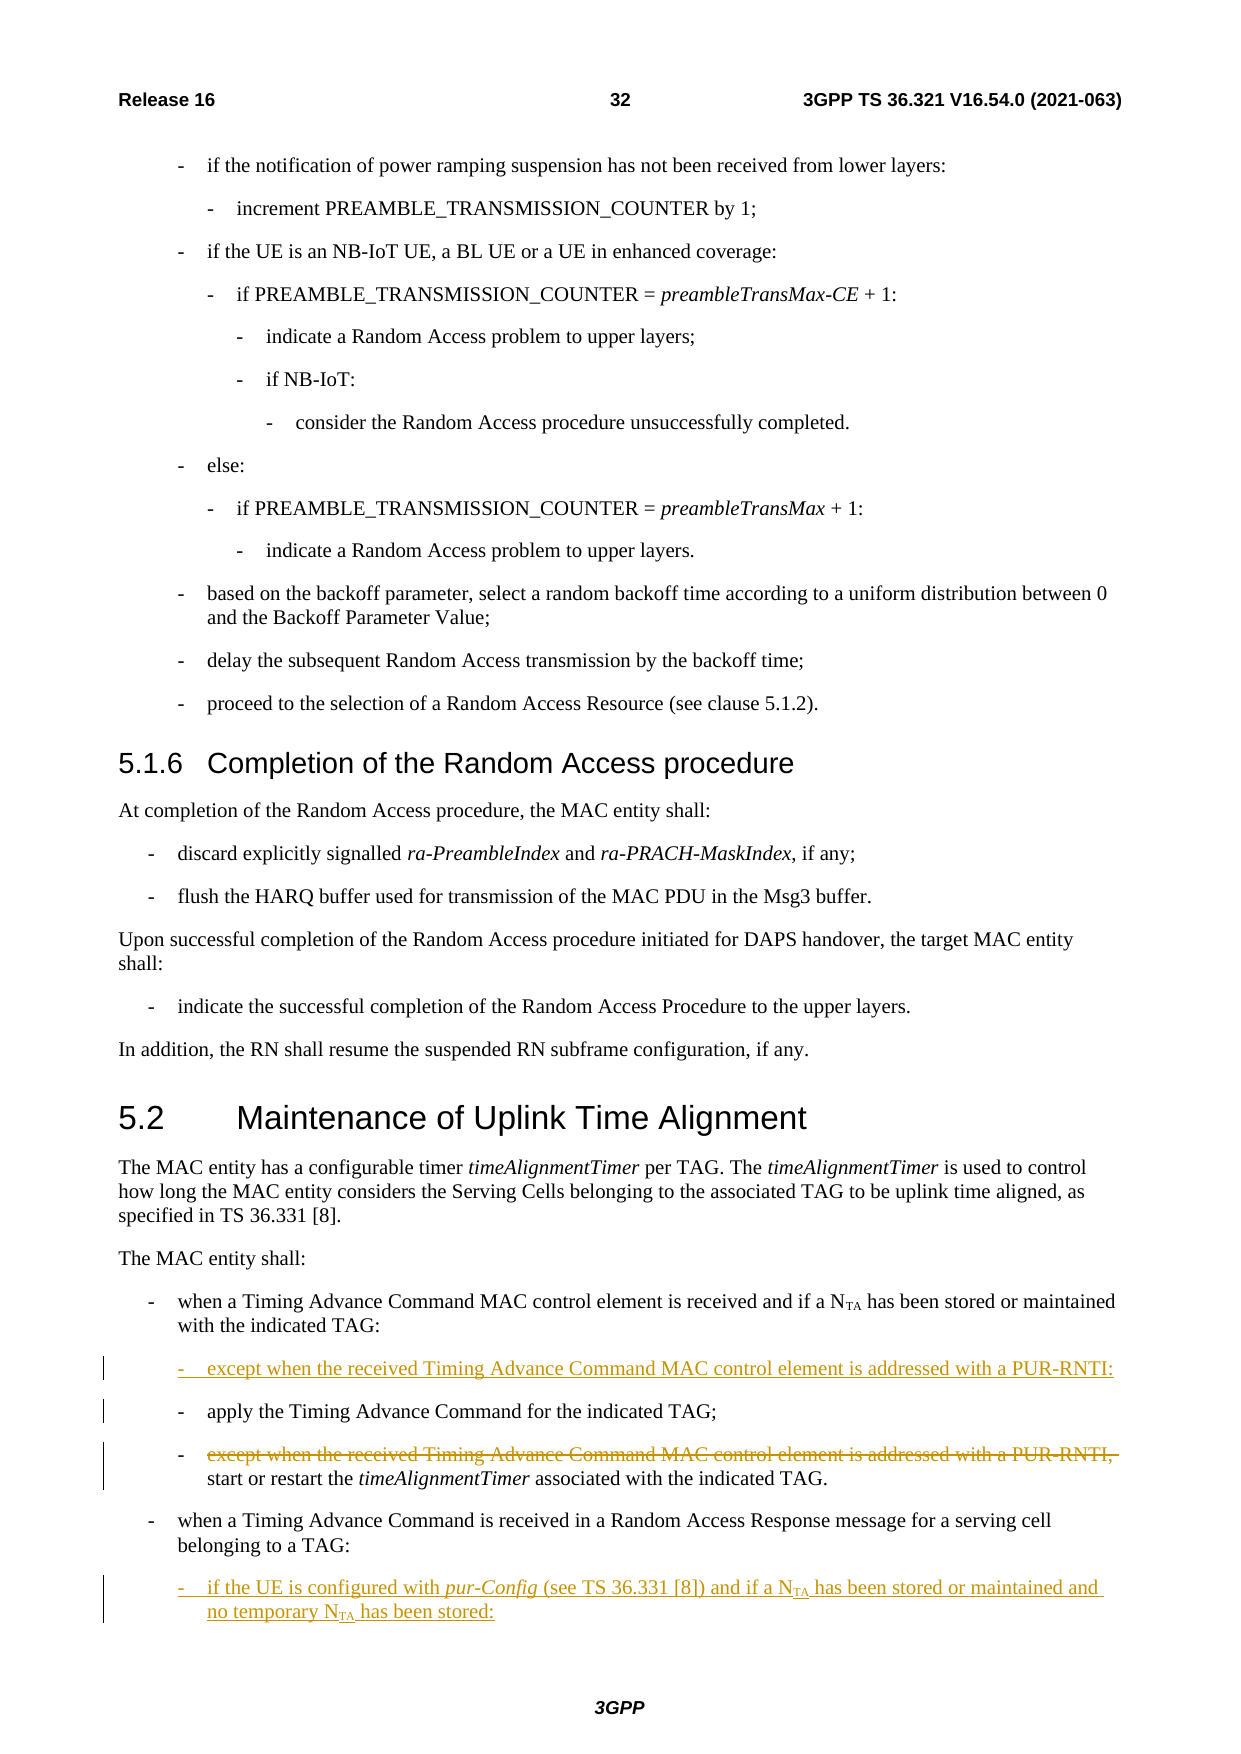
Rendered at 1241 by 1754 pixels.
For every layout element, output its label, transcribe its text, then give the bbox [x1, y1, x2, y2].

text The MAC entity shall: [118, 1246, 1122, 1270]
text - if PREAMBLE_TRANSMISSION_COUNTER = preambleTransMax-CE + 1: [207, 281, 1122, 306]
text In addition, the RN shall resume the suspended RN subframe configuration, if any. [118, 1037, 1122, 1061]
text - if the UE is an NB-IoT UE, a BL UE or a UE in enhanced coverage: [177, 239, 1122, 263]
text - if the notification of power ramping suspension has not been received from lower layers: [177, 153, 1122, 177]
subtitle 5.2 Maintenance of Uplink Time Alignment [118, 1098, 1122, 1137]
text - delay the subsequent Random Access transmission by the backoff time; [177, 648, 1122, 672]
text The MAC entity has a configurable timer timeAlignmentTimer per TAG. The timeAlignmentTimer is used to control how long the MAC entity considers the Serving Cells belonging to the associated TAG to be uplink time aligned, as specified in TS 36.331 [8]. [118, 1155, 1122, 1227]
text - indicate a Random Access problem to upper layers. [236, 538, 1122, 562]
text - indicate the successful completion of the Random Access Procedure to the upper layers. [148, 994, 1122, 1018]
text - when a Timing Advance Command is received in a Random Access Response message for a serving cell belonging to a TAG: [148, 1508, 1122, 1557]
text - indicate a Random Access problem to upper layers; [236, 324, 1122, 348]
text - when a Timing Advance Command MAC control element is received and if a NTA has been stored or maintained with the indicated TAG: [148, 1289, 1122, 1337]
text Upon successful completion of the Random Access procedure initiated for DAPS handover, the target MAC entity shall: [118, 927, 1122, 975]
text - based on the backoff parameter, select a random backoff time according to a uniform distribution between 0 and the Backoff Parameter Value; [177, 581, 1122, 629]
text - else: [177, 453, 1122, 477]
text - proceed to the selection of a Random Access Resource (see clause 5.1.2). [177, 691, 1122, 715]
text - consider the Random Access procedure unsuccessfully completed. [266, 410, 1122, 434]
text At completion of the Random Access procedure, the MAC entity shall: [118, 798, 1122, 822]
text - flush the HARQ buffer used for transmission of the MAC PDU in the Msg3 buffer. [148, 884, 1122, 908]
text - discard explicitly signalled ra-PreambleIndex and ra-PRACH-MaskIndex, if any; [148, 841, 1122, 865]
text - if NB-IoT: [236, 367, 1122, 391]
text - start or restart the timeAlignmentTimer associated with the indicated TAG. [177, 1442, 1122, 1490]
text - increment PREAMBLE_TRANSMISSION_COUNTER by 1; [207, 196, 1122, 220]
text - apply the Timing Advance Command for the indicated TAG; [177, 1399, 1122, 1423]
text - if PREAMBLE_TRANSMISSION_COUNTER = preambleTransMax + 1: [207, 496, 1122, 519]
subtitle 5.1.6 Completion of the Random Access procedure [118, 746, 1122, 780]
